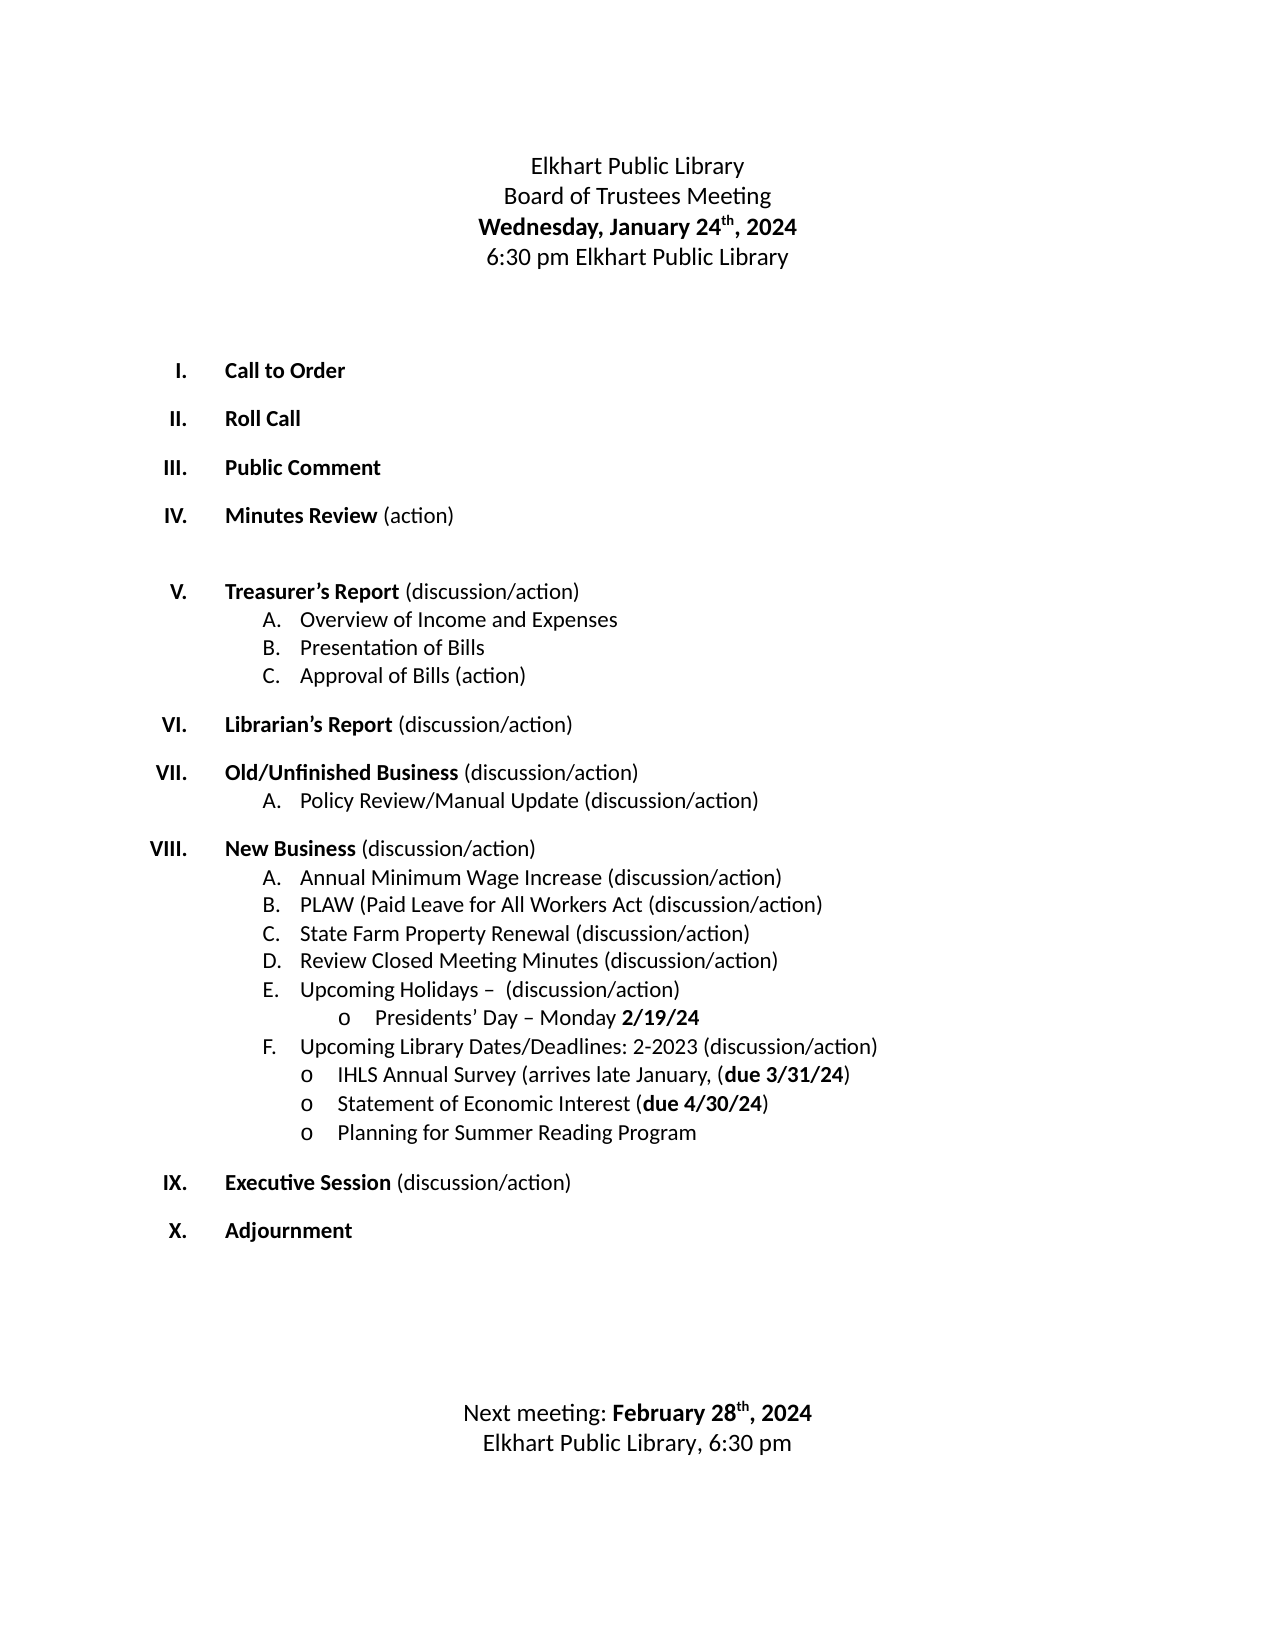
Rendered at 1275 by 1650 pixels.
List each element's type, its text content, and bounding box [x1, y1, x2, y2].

list Annual Minimum Wage Increase (discussion/action) [262, 863, 1125, 891]
list State Farm Property Renewal (discussion/action) [262, 919, 1125, 947]
list Librarian’s Report (discussion/action) [187, 710, 1125, 738]
text Next meeting: February 28th, 2024 [150, 1397, 1125, 1427]
list Call to Order [187, 356, 1125, 384]
list Executive Session (discussion/action) [187, 1168, 1125, 1196]
list Upcoming Holidays – (discussion/action) [262, 975, 1125, 1003]
text Board of Trustees Meeting [150, 181, 1125, 211]
list PLAW (Paid Leave for All Workers Act (discussion/action) [262, 891, 1125, 919]
list Upcoming Library Dates/Deadlines: 2-2023 (discussion/action) [262, 1032, 1125, 1060]
list Review Closed Meeting Minutes (discussion/action) [262, 947, 1125, 975]
text Elkhart Public Library [150, 150, 1125, 181]
list Overview of Income and Expenses [262, 606, 1125, 633]
list Planning for Summer Reading Program [300, 1118, 1125, 1147]
list Adjournment [187, 1216, 1125, 1244]
text 6:30 pm Elkhart Public Library [150, 242, 1125, 272]
list Roll Call [187, 404, 1125, 432]
list Policy Review/Manual Update (discussion/action) [262, 786, 1125, 814]
list Treasurer’s Report (discussion/action) [187, 577, 1125, 606]
list Approval of Bills (action) [262, 662, 1125, 689]
list Presentation of Bills [262, 633, 1125, 662]
list New Business (discussion/action) [187, 834, 1125, 863]
list Old/Unfinished Business (discussion/action) [187, 758, 1125, 786]
list IHLS Annual Survey (arrives late January, (due 3/31/24) [300, 1060, 1125, 1089]
list Presidents’ Day – Monday 2/19/24 [337, 1003, 1125, 1032]
text Elkhart Public Library, 6:30 pm [150, 1427, 1125, 1458]
list Public Comment [187, 453, 1125, 481]
list Statement of Economic Interest (due 4/30/24) [300, 1089, 1125, 1118]
list Minutes Review (action) [187, 501, 1125, 557]
text Wednesday, January 24th, 2024 [150, 211, 1125, 242]
